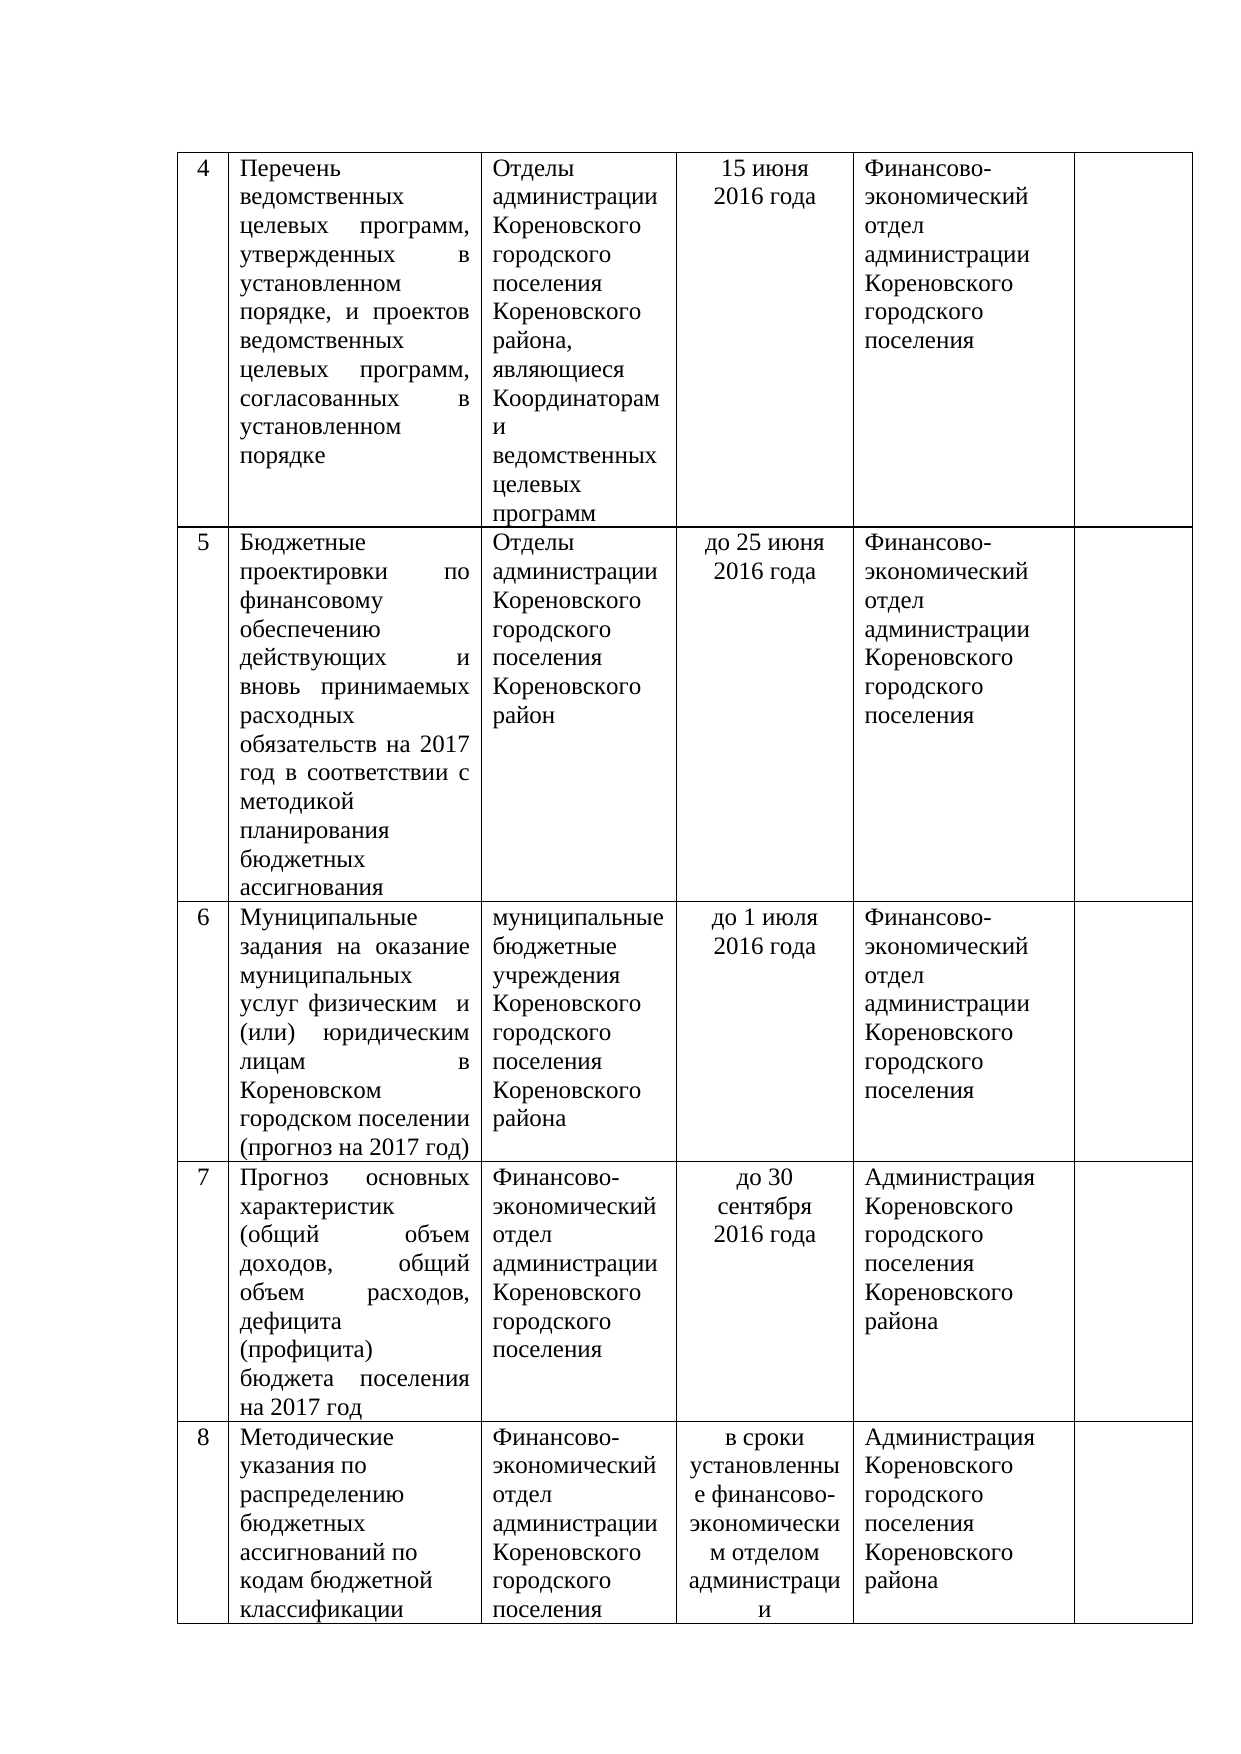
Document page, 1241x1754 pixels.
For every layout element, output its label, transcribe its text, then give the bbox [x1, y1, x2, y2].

table_cell Муниципальные задания на оказание муниципальных услуг физическим и (или) юридическим лицам в Кореновском городском поселении (прогноз на 2017 год) [229, 902, 481, 1161]
table_cell 6 [178, 902, 228, 1161]
table_cell [1075, 528, 1192, 901]
table_cell [1075, 1162, 1192, 1421]
table_cell Отделы администрации Кореновского городского поселения Кореновского район [482, 528, 676, 901]
table_cell Прогноз основных характеристик (общий объем доходов, общий объем расходов, дефицита (профицита) бюджета поселения на 2017 год [229, 1162, 481, 1421]
table_cell Финансово-экономический отдел администрации Кореновского городского поселения [854, 153, 1074, 526]
table_cell до 30 сентября 2016 года [677, 1162, 853, 1421]
table_cell 7 [178, 1162, 228, 1421]
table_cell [854, 1422, 1074, 1623]
table_cell Финансово-экономический отдел администрации Кореновского городского поселения [482, 1162, 676, 1421]
table_cell [1075, 1422, 1192, 1623]
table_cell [677, 1422, 853, 1623]
table_cell Финансово-экономический отдел администрации Кореновского городского поселения [854, 528, 1074, 901]
table_cell Финансово-экономический отдел администрации Кореновского городского поселения [854, 902, 1074, 1161]
table_cell до 1 июля 2016 года [677, 902, 853, 1161]
table_cell [1075, 902, 1192, 1161]
table_cell Администрация Кореновского городского поселения Кореновского района [854, 1162, 1074, 1421]
table_cell [1075, 153, 1192, 526]
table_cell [229, 1422, 481, 1623]
table_cell 15 июня 2016 года [677, 153, 853, 526]
table_cell Бюджетные проектировки по финансовому обеспечению действующих и вновь принимаемых расходных обязательств на 2017 год в соответствии с методикой планирования бюджетных ассигнования [229, 528, 481, 901]
table_cell муниципальные бюджетные учреждения Кореновского городского поселения Кореновского района [482, 902, 676, 1161]
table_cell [482, 1422, 676, 1623]
table_cell 8 [178, 1422, 228, 1623]
table_cell Отделы администрации Кореновского городского поселения Кореновского района, являющиеся Координаторами ведомственных целевых программ [482, 153, 676, 526]
table_cell 5 [178, 528, 228, 901]
table_cell до 25 июня 2016 года [677, 528, 853, 901]
table_cell Перечень ведомственных целевых программ, утвержденных в установленном порядке, и проектов ведомственных целевых программ, согласованных в установленном порядке [229, 153, 481, 526]
table_cell 4 [178, 153, 228, 526]
